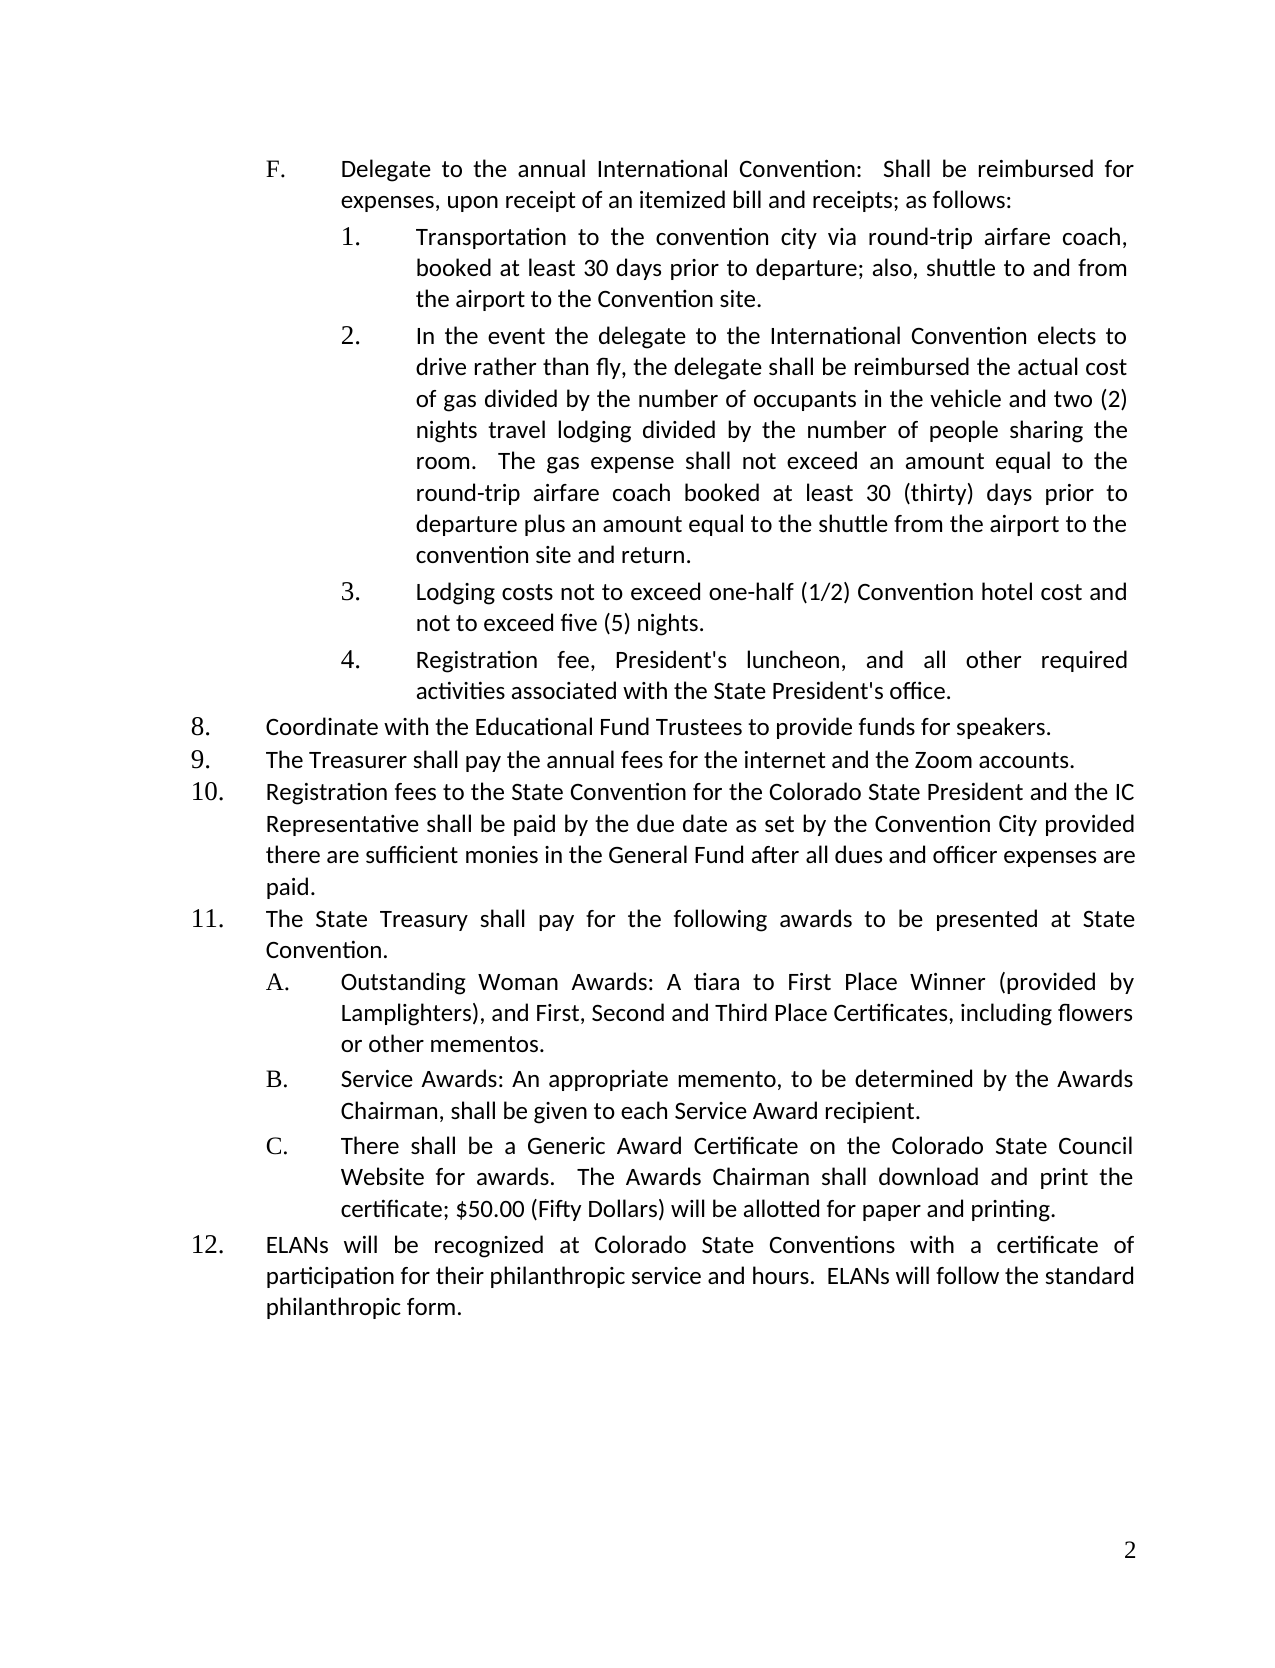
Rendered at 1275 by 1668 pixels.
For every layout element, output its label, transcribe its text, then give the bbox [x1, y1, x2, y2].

list Transportation to the convention city via round-trip airfare coach, booked at least 30 days prior to departure; also, shuttle to and from the airport to the Convention site. [341, 220, 1129, 314]
list ELANs will be recognized at Colorado State Conventions with a certificate of participation for their philanthropic service and hours. ELANs will follow the standard philanthropic form. [191, 1228, 1136, 1322]
list Registration fee, President's luncheon, and all other required activities associated with the State President's office. [341, 643, 1129, 706]
list The State Treasury shall pay for the following awards to be presented at State Convention. [191, 902, 1136, 965]
list There shall be a Generic Award Certificate on the Colorado State Council Website for awards. The Awards Chairman shall download and print the certificate; $50.00 (Fifty Dollars) will be allotted for paper and printing. [266, 1130, 1135, 1223]
list Delegate to the annual International Convention: Shall be reimbursed for expenses, upon receipt of an itemized bill and receipts; as follows: [266, 153, 1135, 215]
list The Treasurer shall pay the annual fees for the internet and the Zoom accounts. [191, 743, 1136, 774]
list In the event the delegate to the International Convention elects to drive rather than fly, the delegate shall be reimbursed the actual cost of gas divided by the number of occupants in the vehicle and two (2) nights travel lodging divided by the number of people sharing the room. The gas expense shall not exceed an amount equal to the round-trip airfare coach booked at least 30 (thirty) days prior to departure plus an amount equal to the shuttle from the airport to the convention site and return. [341, 319, 1129, 570]
list Lodging costs not to exceed one-half (1/2) Convention hotel cost and not to exceed five (5) nights. [341, 575, 1129, 638]
list Service Awards: An appropriate memento, to be determined by the Awards Chairman, shall be given to each Service Award recipient. [266, 1063, 1135, 1125]
list Outstanding Woman Awards: A tiara to First Place Winner (provided by Lamplighters), and First, Second and Third Place Certificates, including flowers or other mementos. [266, 966, 1135, 1059]
list Registration fees to the State Convention for the Colorado State President and the IC Representative shall be paid by the due date as set by the Convention City provided there are sufficient monies in the General Fund after all dues and officer expenses are paid. [191, 776, 1136, 901]
list Coordinate with the Educational Fund Trustees to provide funds for speakers. [191, 711, 1136, 742]
